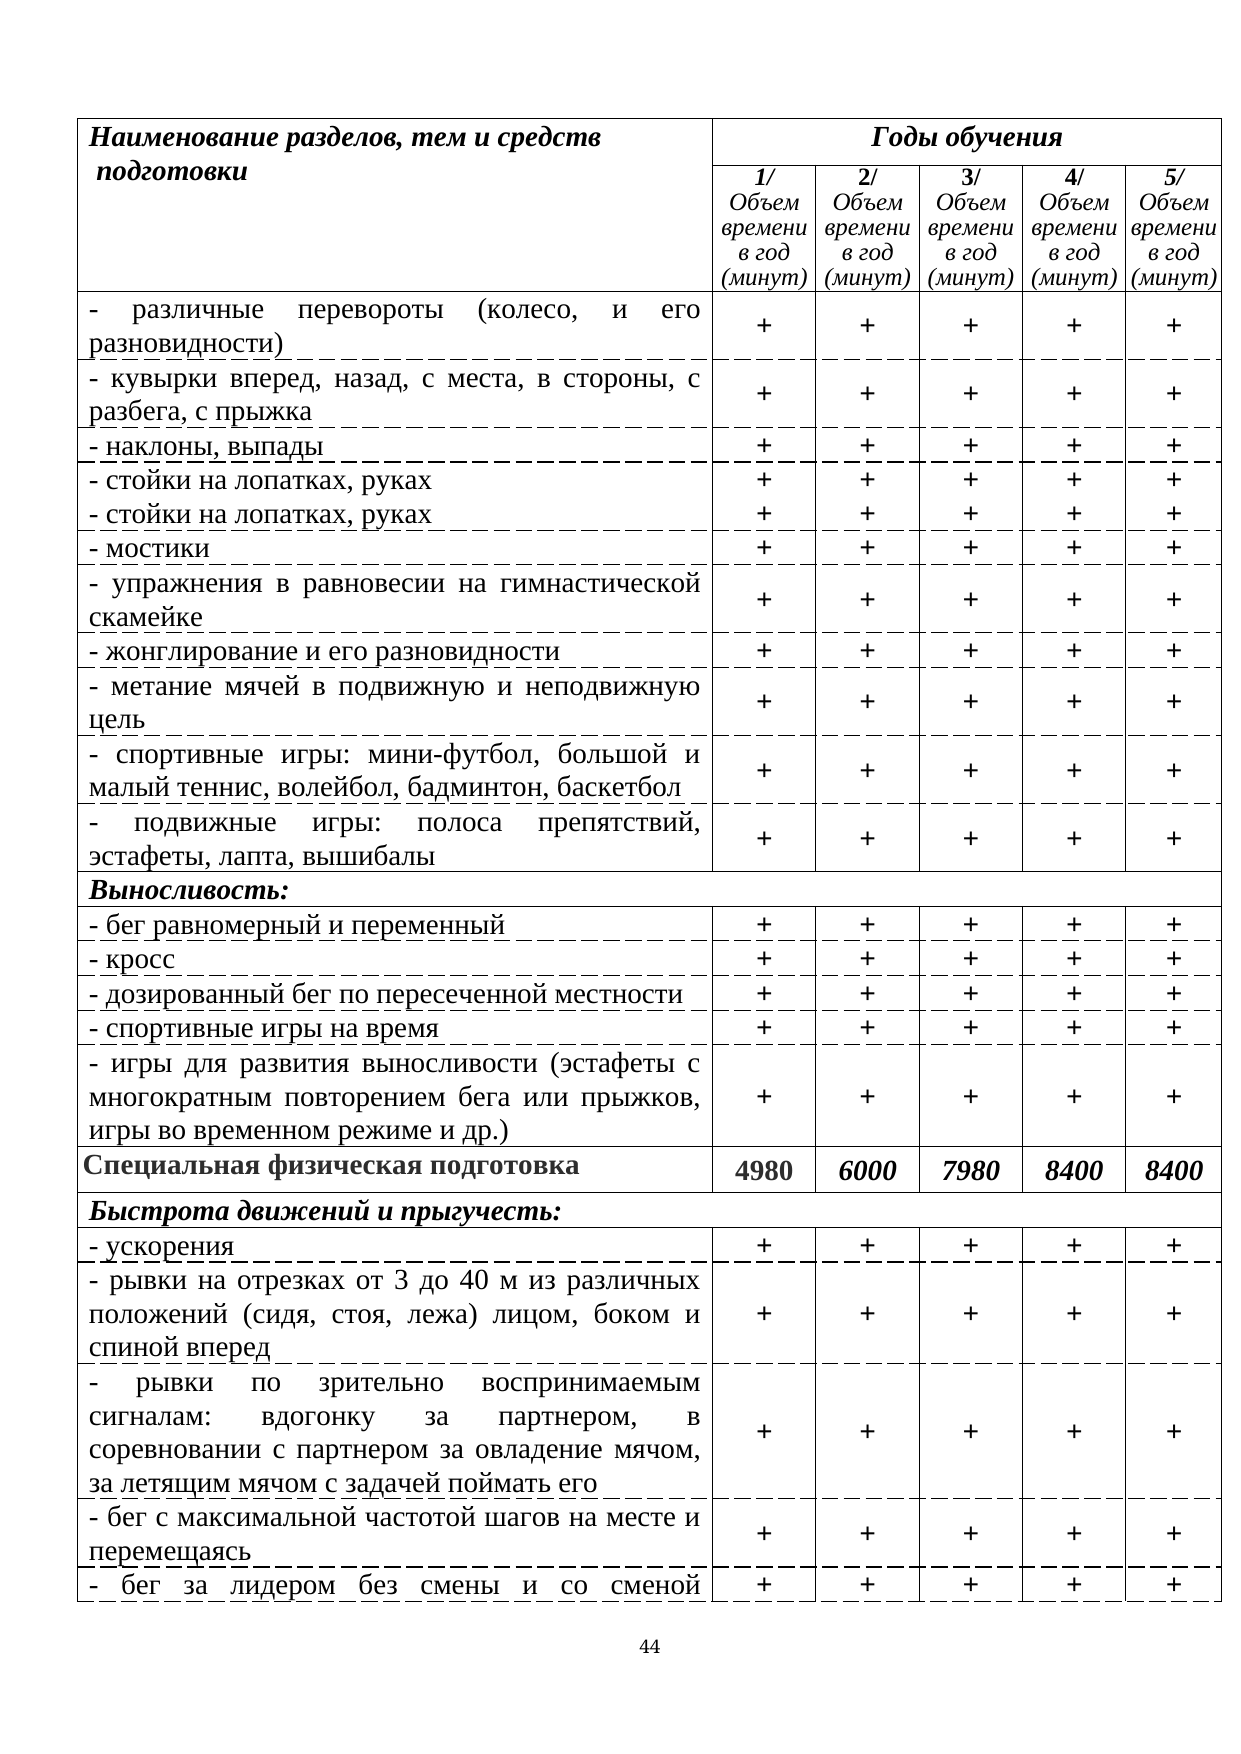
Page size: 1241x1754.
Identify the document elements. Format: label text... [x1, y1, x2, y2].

table_cell + [713, 292, 815, 359]
table_cell + [920, 1228, 1022, 1261]
table_cell + [1126, 803, 1221, 871]
table_cell + [1126, 735, 1221, 803]
table_cell + [713, 427, 815, 461]
table_cell + [920, 1498, 1022, 1566]
table_cell + [713, 1010, 815, 1044]
table_cell - упражнения в равновесии на гимнастической скамейке [78, 564, 712, 632]
table_cell + [713, 359, 815, 427]
table_cell - бег за лидером без смены и со сменой направления (зигзагом, лицом и спиной вперед, челночный бег, с поворотом) [78, 1566, 712, 1601]
table_cell + [816, 1566, 919, 1601]
table_cell + [1023, 564, 1125, 632]
table_cell - подвижные игры: полоса препятствий, эстафеты, лапта, вышибалы [78, 803, 712, 871]
table_cell - ускорения [78, 1228, 712, 1261]
table_cell + [1023, 292, 1125, 359]
table_cell + [1126, 1044, 1221, 1146]
table_cell + [713, 632, 815, 667]
table_cell - спортивные игры на время [78, 1010, 712, 1044]
table_cell + [713, 564, 815, 632]
table_cell + [1126, 1261, 1221, 1363]
table_cell - жонглирование и его разновидности [78, 632, 712, 667]
table_cell 8400 [1023, 1147, 1125, 1192]
table_cell + [713, 735, 815, 803]
table_cell 1/ Объем времени в год (минут) [713, 166, 815, 291]
table_cell + [816, 1498, 919, 1566]
table_cell + [1126, 427, 1221, 461]
table_cell + [816, 564, 919, 632]
table_cell - бег равномерный и переменный [78, 907, 712, 940]
table_cell + [1023, 735, 1125, 803]
table_cell Специальная физическая подготовка [78, 1147, 712, 1192]
table_cell + [1126, 667, 1221, 735]
table_cell + [920, 359, 1022, 427]
table_cell - рывки по зрительно воспринимаемым сигналам: вдогонку за партнером, в соревновании с партнером за овладение мячом, за летящим мячом с задачей поймать его [78, 1363, 712, 1498]
table_cell + [1126, 1498, 1221, 1566]
table_cell + [713, 530, 815, 564]
table_cell + [920, 803, 1022, 871]
table_cell + [1126, 1363, 1221, 1498]
table_cell + [816, 975, 919, 1009]
table_cell 6000 [816, 1147, 919, 1192]
table_cell + [1126, 1228, 1221, 1261]
table_cell + [920, 292, 1022, 359]
table_cell + [713, 975, 815, 1009]
table_cell + [1126, 1566, 1221, 1601]
table_header Наименование разделов, тем и средств подготовки [78, 119, 712, 291]
table_cell + [920, 564, 1022, 632]
table_cell + [1023, 803, 1125, 871]
table_cell + [1126, 564, 1221, 632]
table_cell + [713, 667, 815, 735]
table_cell + [713, 1498, 815, 1566]
table_cell + + [713, 461, 815, 529]
table_cell + [920, 667, 1022, 735]
table_cell + [816, 292, 919, 359]
table_cell + [920, 1044, 1022, 1146]
table_cell + [713, 1566, 815, 1601]
table_cell + [920, 427, 1022, 461]
table_cell + [816, 735, 919, 803]
table_cell + [920, 632, 1022, 667]
table_cell 4980 [713, 1147, 815, 1192]
table_cell + [1023, 1228, 1125, 1261]
table_cell Быстрота движений и прыгучесть: [78, 1193, 1221, 1227]
table_cell - бег с максимальной частотой шагов на месте и перемещаясь [78, 1498, 712, 1566]
table_header Годы обучения [713, 119, 1221, 164]
table_cell + [920, 1363, 1022, 1498]
table_cell + [816, 803, 919, 871]
table_cell + [1023, 1498, 1125, 1566]
table_cell + [1023, 427, 1125, 461]
table_cell + [816, 1261, 919, 1363]
table_cell - мостики [78, 530, 712, 564]
table_cell + [816, 632, 919, 667]
table_cell 8400 [1126, 1147, 1221, 1192]
table_cell + [816, 940, 919, 975]
table_cell + [1023, 1363, 1125, 1498]
table_cell + [713, 1363, 815, 1498]
table_cell + [1126, 359, 1221, 427]
table_cell + [713, 1228, 815, 1261]
table_cell + [816, 1044, 919, 1146]
table_cell + [1023, 1566, 1125, 1601]
table_cell - различные перевороты (колесо, и его разновидности) [78, 292, 712, 359]
table_cell + [1126, 292, 1221, 359]
table_cell + [713, 940, 815, 975]
table_cell + [920, 735, 1022, 803]
table_cell + + [1023, 461, 1125, 529]
table_cell + [920, 940, 1022, 975]
table_cell + [920, 1261, 1022, 1363]
table_cell + [816, 1363, 919, 1498]
table_cell + [920, 975, 1022, 1009]
table_cell + [713, 803, 815, 871]
table_cell + [1023, 667, 1125, 735]
table_cell + [920, 907, 1022, 940]
table_cell + [920, 1010, 1022, 1044]
table_cell - метание мячей в подвижную и неподвижную цель [78, 667, 712, 735]
table_cell + [816, 667, 919, 735]
table_cell + [816, 1010, 919, 1044]
table_cell + [920, 530, 1022, 564]
table_cell + [1126, 530, 1221, 564]
table_cell + [1023, 1261, 1125, 1363]
table_cell + [1126, 907, 1221, 940]
table_cell + [1126, 1010, 1221, 1044]
table_cell - стойки на лопатках, руках - стойки на лопатках, руках [78, 461, 712, 529]
table_cell - кувырки вперед, назад, с места, в стороны, с разбега, с прыжка [78, 359, 712, 427]
table_cell + + [920, 461, 1022, 529]
table_cell + [816, 530, 919, 564]
table_cell + [816, 427, 919, 461]
table_cell 2/ Объем времени в год (минут) [816, 166, 919, 291]
table_cell 4/ Объем времени в год (минут) [1023, 166, 1125, 291]
table_cell - игры для развития выносливости (эстафеты с многократным повторением бега или прыжков, игры во временном режиме и др.) [78, 1044, 712, 1146]
table_cell - наклоны, выпады [78, 427, 712, 461]
table_cell + [1023, 975, 1125, 1009]
table_cell + [1126, 940, 1221, 975]
table_cell + [1023, 359, 1125, 427]
table_cell - спортивные игры: мини-футбол, большой и малый теннис, волейбол, бадминтон, баскетбол [78, 735, 712, 803]
table_cell + [1023, 530, 1125, 564]
table_cell + [1023, 940, 1125, 975]
table_cell + + [1126, 461, 1221, 529]
table_cell + [816, 1228, 919, 1261]
table_cell + [1126, 632, 1221, 667]
table_cell - дозированный бег по пересеченной местности [78, 975, 712, 1009]
table_cell + [1023, 1010, 1125, 1044]
table_cell 7980 [920, 1147, 1022, 1192]
table_cell + [1126, 975, 1221, 1009]
table_cell + [816, 359, 919, 427]
table_cell - рывки на отрезках от 3 до из различных положений (сидя, стоя, лежа) лицом, боком и спиной вперед [78, 1261, 712, 1363]
table_cell Выносливость: [78, 872, 1221, 906]
table_cell 3/ Объем времени в год (минут) [920, 166, 1022, 291]
table_cell - кросс [78, 940, 712, 975]
table_cell + [713, 1044, 815, 1146]
table_cell + [713, 1261, 815, 1363]
table_cell + [713, 907, 815, 940]
table_cell + [1023, 907, 1125, 940]
table_cell + [920, 1566, 1022, 1601]
table_cell + + [816, 461, 919, 529]
table_cell + [1023, 1044, 1125, 1146]
table_cell + [816, 907, 919, 940]
table_cell + [1023, 632, 1125, 667]
